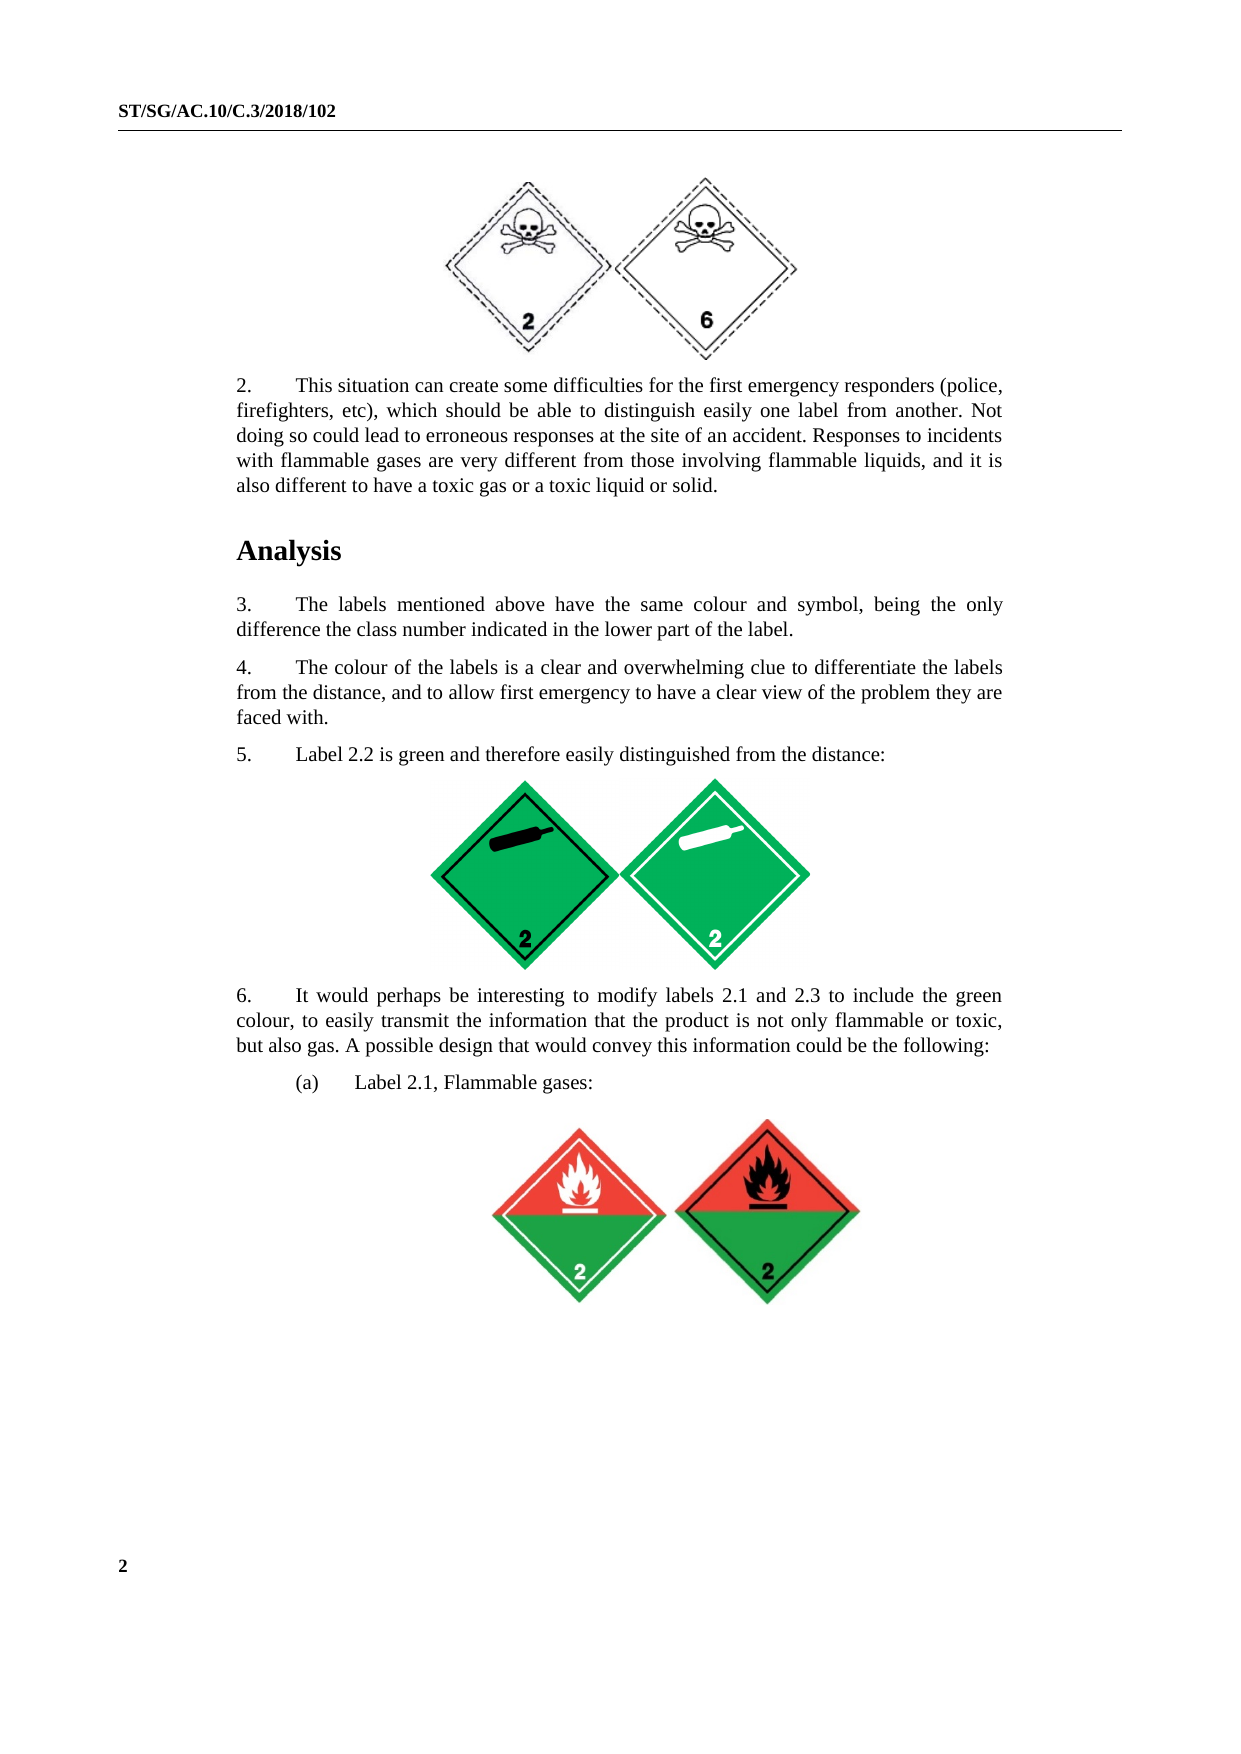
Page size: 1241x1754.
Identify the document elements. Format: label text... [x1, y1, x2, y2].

text Analysis [236, 535, 1004, 566]
list Label 2.1, Flammable gases: [295, 1069, 1004, 1094]
picture [430, 778, 811, 970]
picture [442, 177, 798, 360]
text 2. This situation can create some difficulties for the first emergency responders (police, firefighters, etc), which should be able to distinguish easily one label from another. Not doing so could lead to erroneous responses at the site of an accident. Responses to incidents with flammable gases are very different from those involving flammable liquids, and it is also different to have a toxic gas or a toxic liquid or solid. [236, 372, 1004, 497]
text 5. Label 2.2 is green and therefore easily distinguished from the distance: [236, 741, 1004, 766]
picture [490, 1119, 863, 1305]
text 3. The labels mentioned above have the same colour and symbol, being the only difference the class number indicated in the lower part of the label. [236, 591, 1004, 641]
text 4. The colour of the labels is a clear and overwhelming clue to differentiate the labels from the distance, and to allow first emergency to have a clear view of the problem they are faced with. [236, 654, 1004, 729]
text 6. It would perhaps be interesting to modify labels 2.1 and 2.3 to include the green colour, to easily transmit the information that the product is not only flammable or toxic, but also gas. A possible design that would convey this information could be the following: [236, 982, 1004, 1057]
